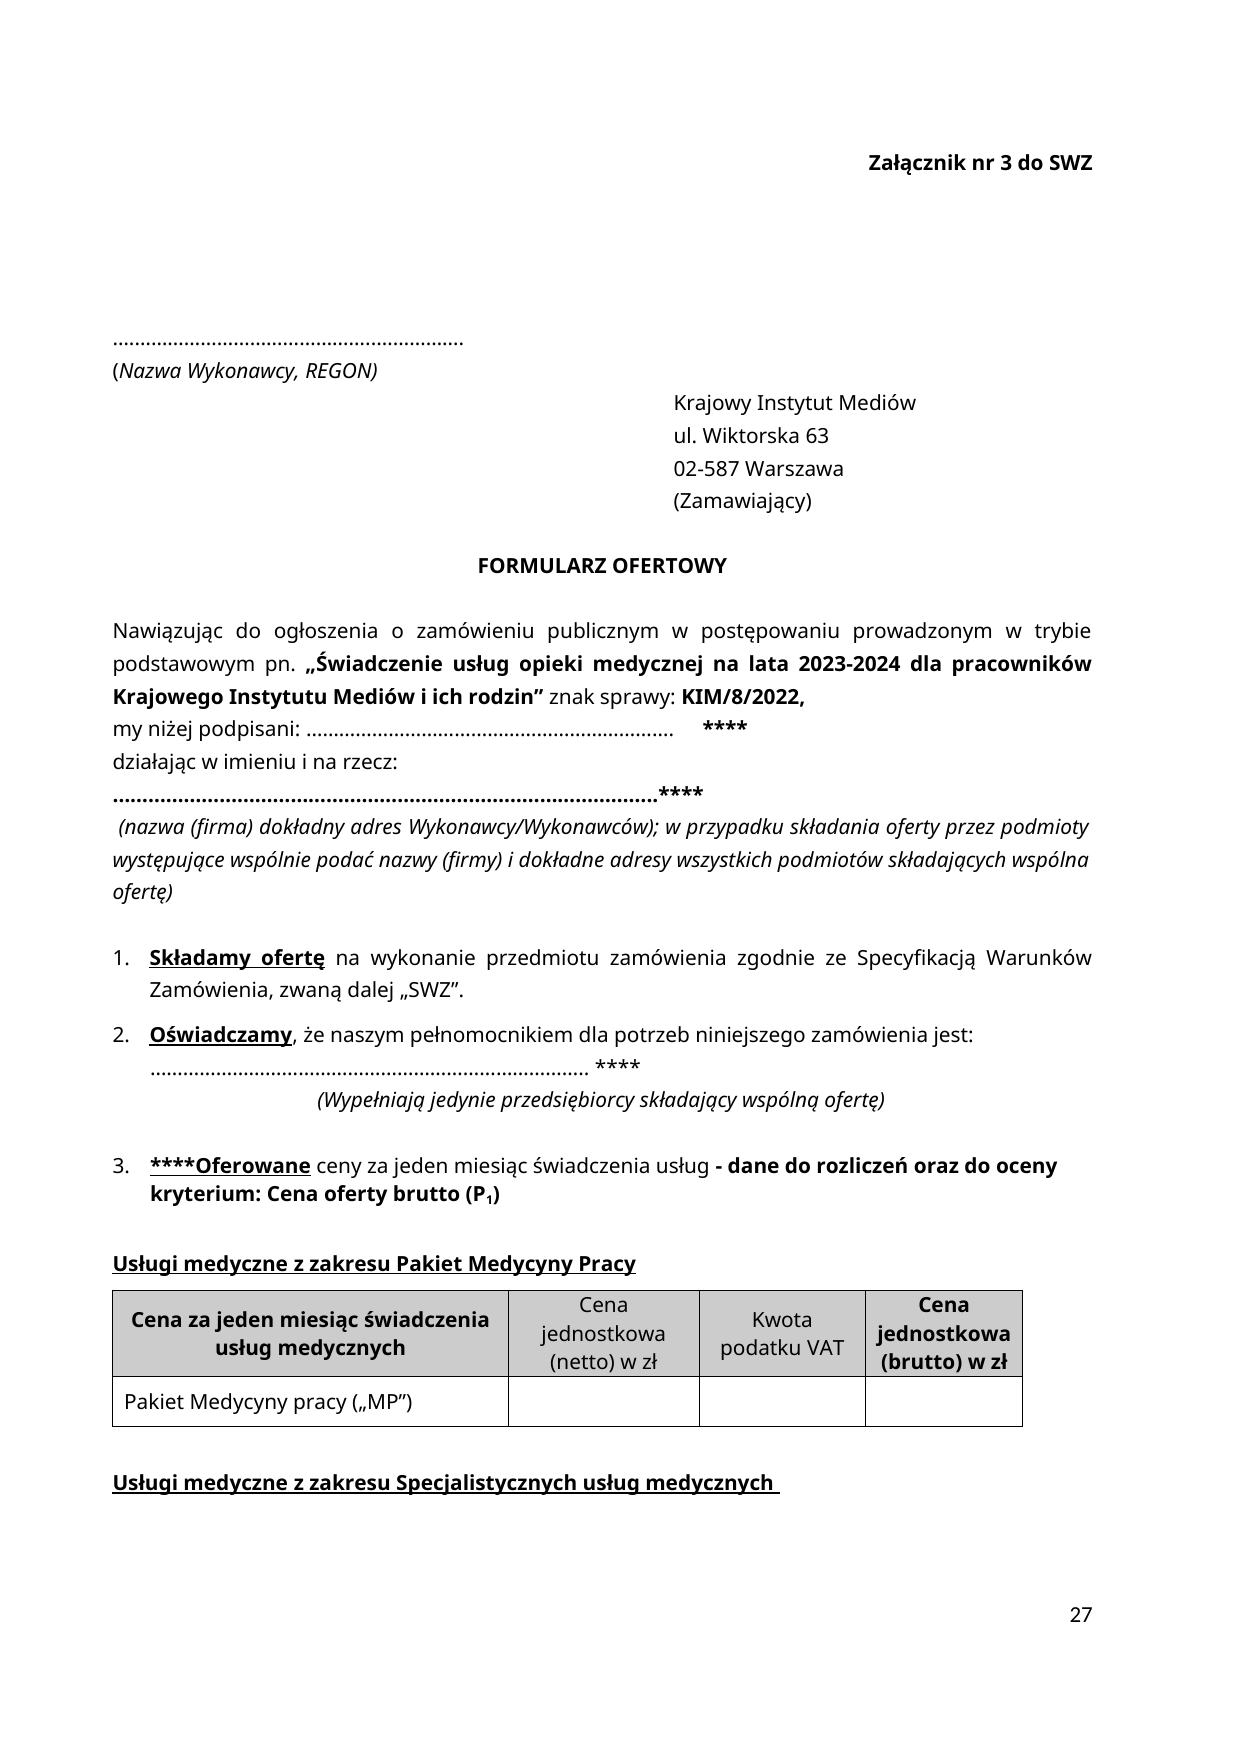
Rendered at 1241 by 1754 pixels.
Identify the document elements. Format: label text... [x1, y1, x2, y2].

text ….……………………………………..……………. [112, 323, 1092, 352]
text Usługi medyczne z zakresu Specjalistycznych usług medycznych [112, 1468, 1092, 1496]
list Składamy ofertę na wykonanie przedmiotu zamówienia zgodnie ze Specyfikacją Warunków Zamówienia, zwaną dalej „SWZ”. [112, 943, 1092, 1004]
text (Wypełniają jedynie przedsiębiorcy składający wspólną ofertę) [112, 1086, 1092, 1114]
text (Nazwa Wykonawcy, REGON) [112, 356, 1092, 384]
text 02-587 Warszawa [673, 454, 1092, 482]
text …………………………………………………………………….. **** [150, 1053, 1092, 1081]
text ………………………………………………………………………………..**** [112, 780, 1092, 808]
text działając w imieniu i na rzecz: [112, 747, 1092, 776]
text Usługi medyczne z zakresu Pakiet Medycyny Pracy [112, 1249, 1092, 1277]
list Oświadczamy, że naszym pełnomocnikiem dla potrzeb niniejszego zamówienia jest: [112, 1020, 1092, 1049]
table_cell [700, 1377, 865, 1426]
text Krajowy Instytut Mediów [673, 388, 1092, 417]
table_cell [866, 1377, 1022, 1426]
list ****Oferowane ceny za jeden miesiąc świadczenia usług - dane do rozliczeń oraz do oceny kryterium: Cena oferty brutto (P1) [112, 1151, 1092, 1208]
table_header Cena za jeden miesiąc świadczenia usług medycznych [113, 1291, 508, 1376]
text my niżej podpisani: …………………………………………………………. **** [112, 714, 1092, 743]
text Załącznik nr 3 do SWZ [112, 148, 1092, 176]
table_header Cena jednostkowa (netto) w zł [509, 1291, 699, 1376]
text (Zamawiający) [673, 486, 1092, 515]
table_cell Pakiet Medycyny pracy („MP”) [113, 1377, 508, 1426]
table_header Kwota podatku VAT [700, 1291, 865, 1376]
text FORMULARZ OFERTOWY [112, 551, 1092, 580]
list Nawiązując do ogłoszenia o zamówieniu publicznym w postępowaniu prowadzonym w trybie podstawowym pn. „Świadczenie usług opieki medycznej na lata 2023-2024 dla pracowników Krajowego Instytutu Mediów i ich rodzin” znak sprawy: KIM/8/2022, [112, 617, 1092, 710]
text (nazwa (firma) dokładny adres Wykonawcy/Wykonawców); w przypadku składania oferty przez podmioty występujące wspólnie podać nazwy (firmy) i dokładne adresy wszystkich podmiotów składających wspólna ofertę) [112, 812, 1092, 906]
table_header Cena jednostkowa (brutto) w zł [866, 1291, 1022, 1376]
text ul. Wiktorska 63 [673, 421, 1092, 449]
table_cell [509, 1377, 699, 1426]
